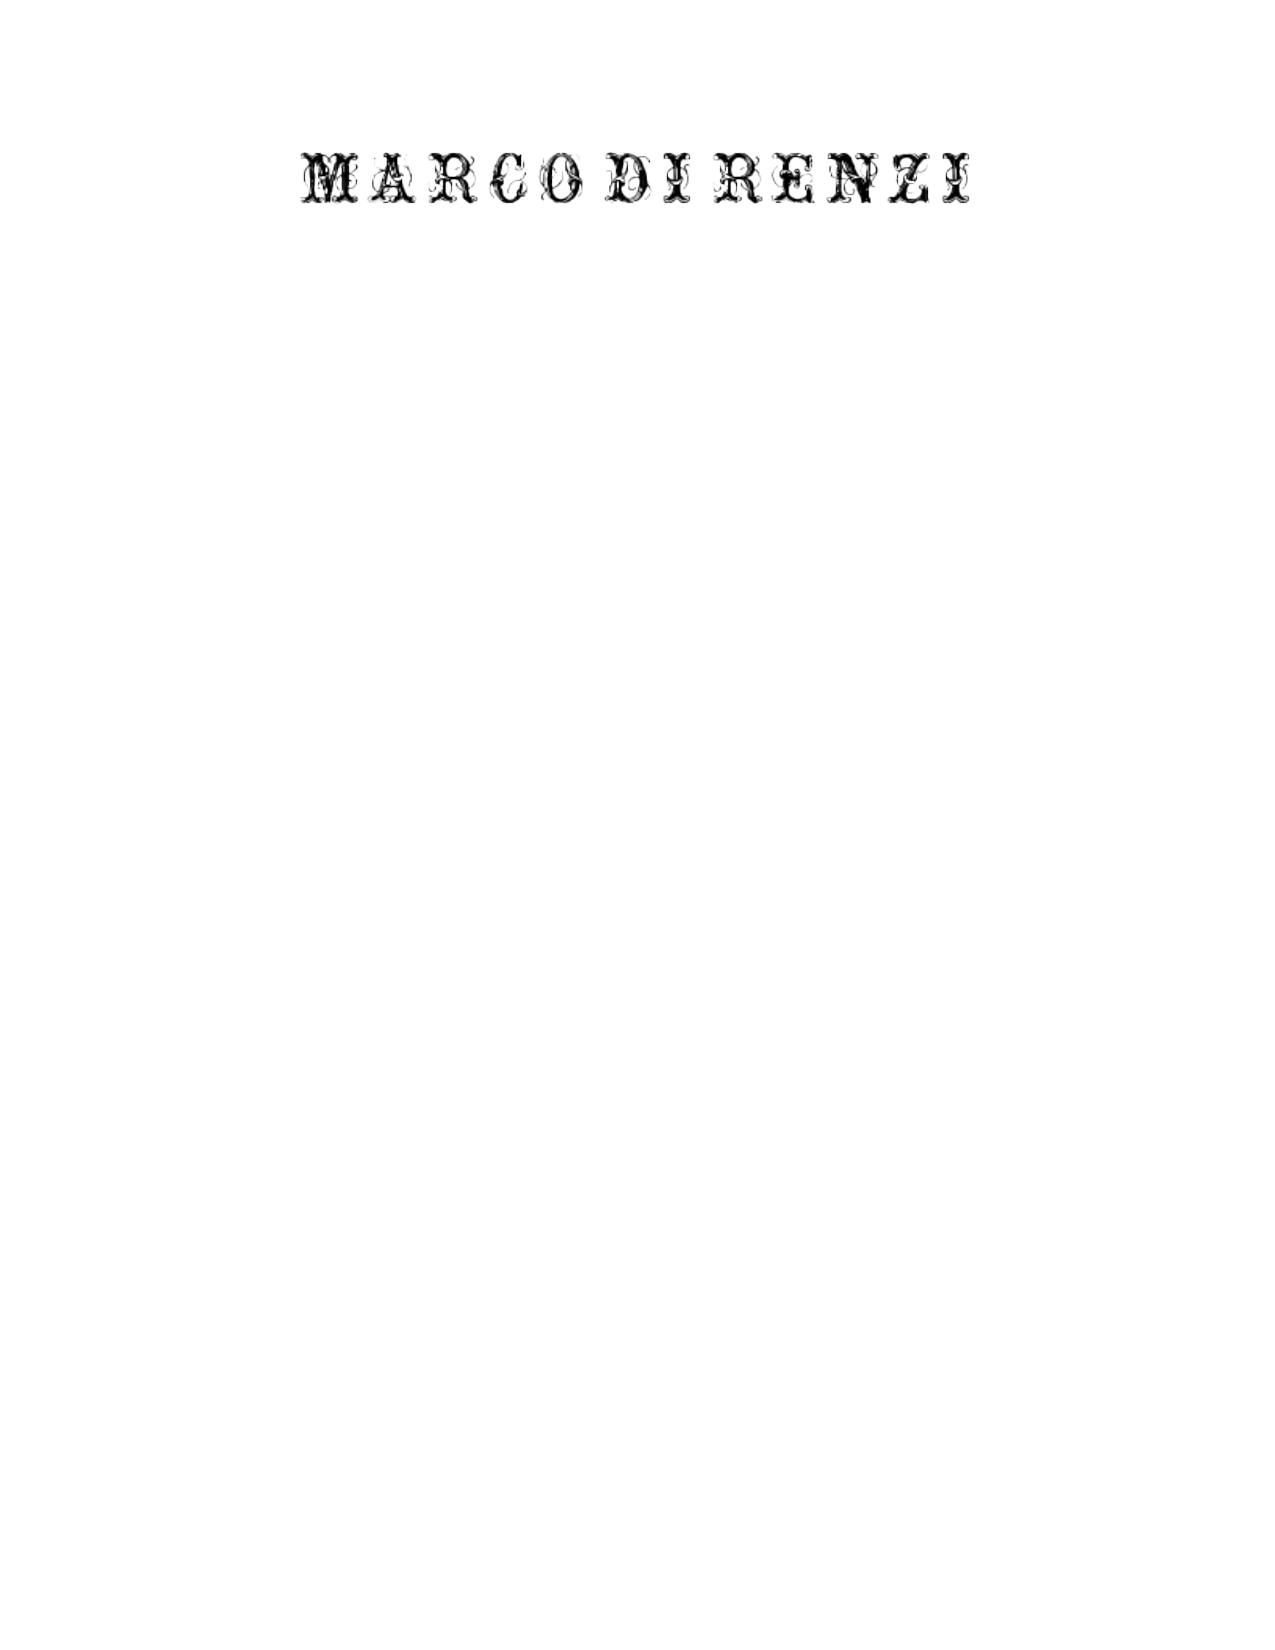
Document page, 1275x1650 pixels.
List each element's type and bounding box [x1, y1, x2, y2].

picture [600, 150, 700, 205]
picture [296, 150, 591, 205]
picture [709, 150, 979, 205]
